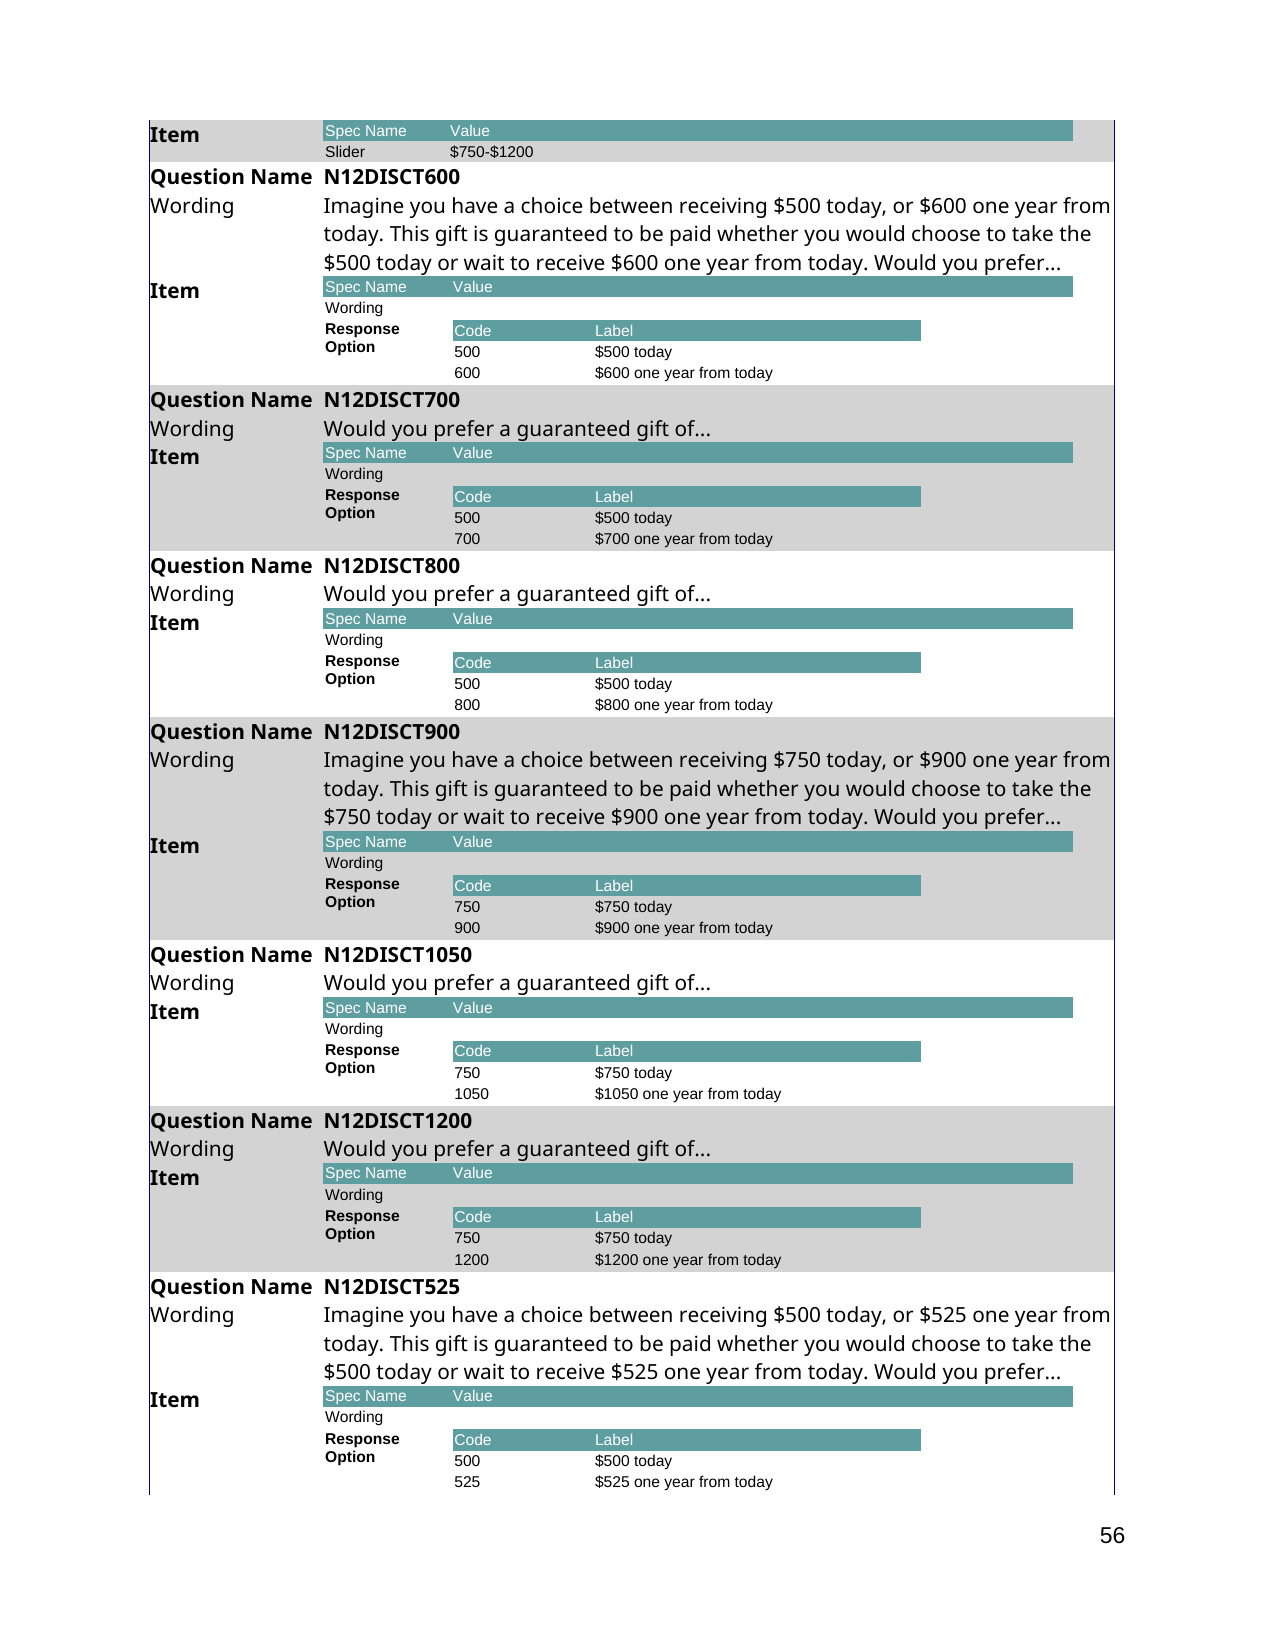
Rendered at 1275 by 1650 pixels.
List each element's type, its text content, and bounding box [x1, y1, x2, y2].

table_cell Wording [150, 414, 323, 442]
table_cell Item [150, 276, 323, 385]
table_cell [323, 831, 1114, 940]
table_cell [323, 442, 1114, 551]
table_cell N12DISCT1200 [323, 1106, 1114, 1134]
table_cell Item [150, 1163, 323, 1272]
table_cell [323, 1386, 1114, 1494]
table_cell Wording [150, 191, 323, 276]
table_cell Imagine you have a choice between receiving $500 today, or $525 one year from today. This gift is guaranteed to be paid whether you would choose to take the $500 today or wait to receive $525 one year from today. Would you prefer... [323, 1300, 1114, 1386]
table_cell N12DISCT1050 [323, 940, 1114, 968]
table_cell N12DISCT525 [323, 1272, 1114, 1300]
table_cell Would you prefer a guaranteed gift of... [323, 968, 1114, 997]
table_cell Question Name [150, 1106, 323, 1134]
table_cell [323, 120, 1114, 162]
table_cell Item [150, 831, 323, 940]
table_cell Wording [150, 580, 323, 608]
table_cell [323, 276, 1114, 385]
table_cell Question Name [150, 163, 323, 191]
table_cell N12DISCT700 [323, 385, 1114, 414]
table_cell Wording [150, 968, 323, 997]
table_cell Wording [150, 746, 323, 831]
table_cell Would you prefer a guaranteed gift of... [323, 414, 1114, 442]
table_cell Question Name [150, 717, 323, 746]
table_cell Item [150, 1386, 323, 1494]
table_cell Item [150, 442, 323, 551]
table_cell Wording [150, 1300, 323, 1386]
table_cell [323, 1163, 1114, 1272]
table_cell Question Name [150, 551, 323, 579]
table_cell Question Name [150, 1272, 323, 1300]
table_cell Imagine you have a choice between receiving $500 today, or $600 one year from today. This gift is guaranteed to be paid whether you would choose to take the $500 today or wait to receive $600 one year from today. Would you prefer... [323, 191, 1114, 276]
table_cell Would you prefer a guaranteed gift of... [323, 1134, 1114, 1163]
table_cell [323, 608, 1114, 717]
table_cell N12DISCT600 [323, 163, 1114, 191]
table_cell Question Name [150, 385, 323, 414]
table_cell Item [150, 997, 323, 1106]
table_cell Imagine you have a choice between receiving $750 today, or $900 one year from today. This gift is guaranteed to be paid whether you would choose to take the $750 today or wait to receive $900 one year from today. Would you prefer... [323, 746, 1114, 831]
table_cell N12DISCT900 [323, 717, 1114, 746]
table_cell [323, 997, 1114, 1106]
table_cell Would you prefer a guaranteed gift of... [323, 580, 1114, 608]
table_cell N12DISCT800 [323, 551, 1114, 579]
table_cell Item [150, 120, 323, 162]
table_cell Wording [150, 1134, 323, 1163]
table_cell Item [150, 608, 323, 717]
table_cell Question Name [150, 940, 323, 968]
